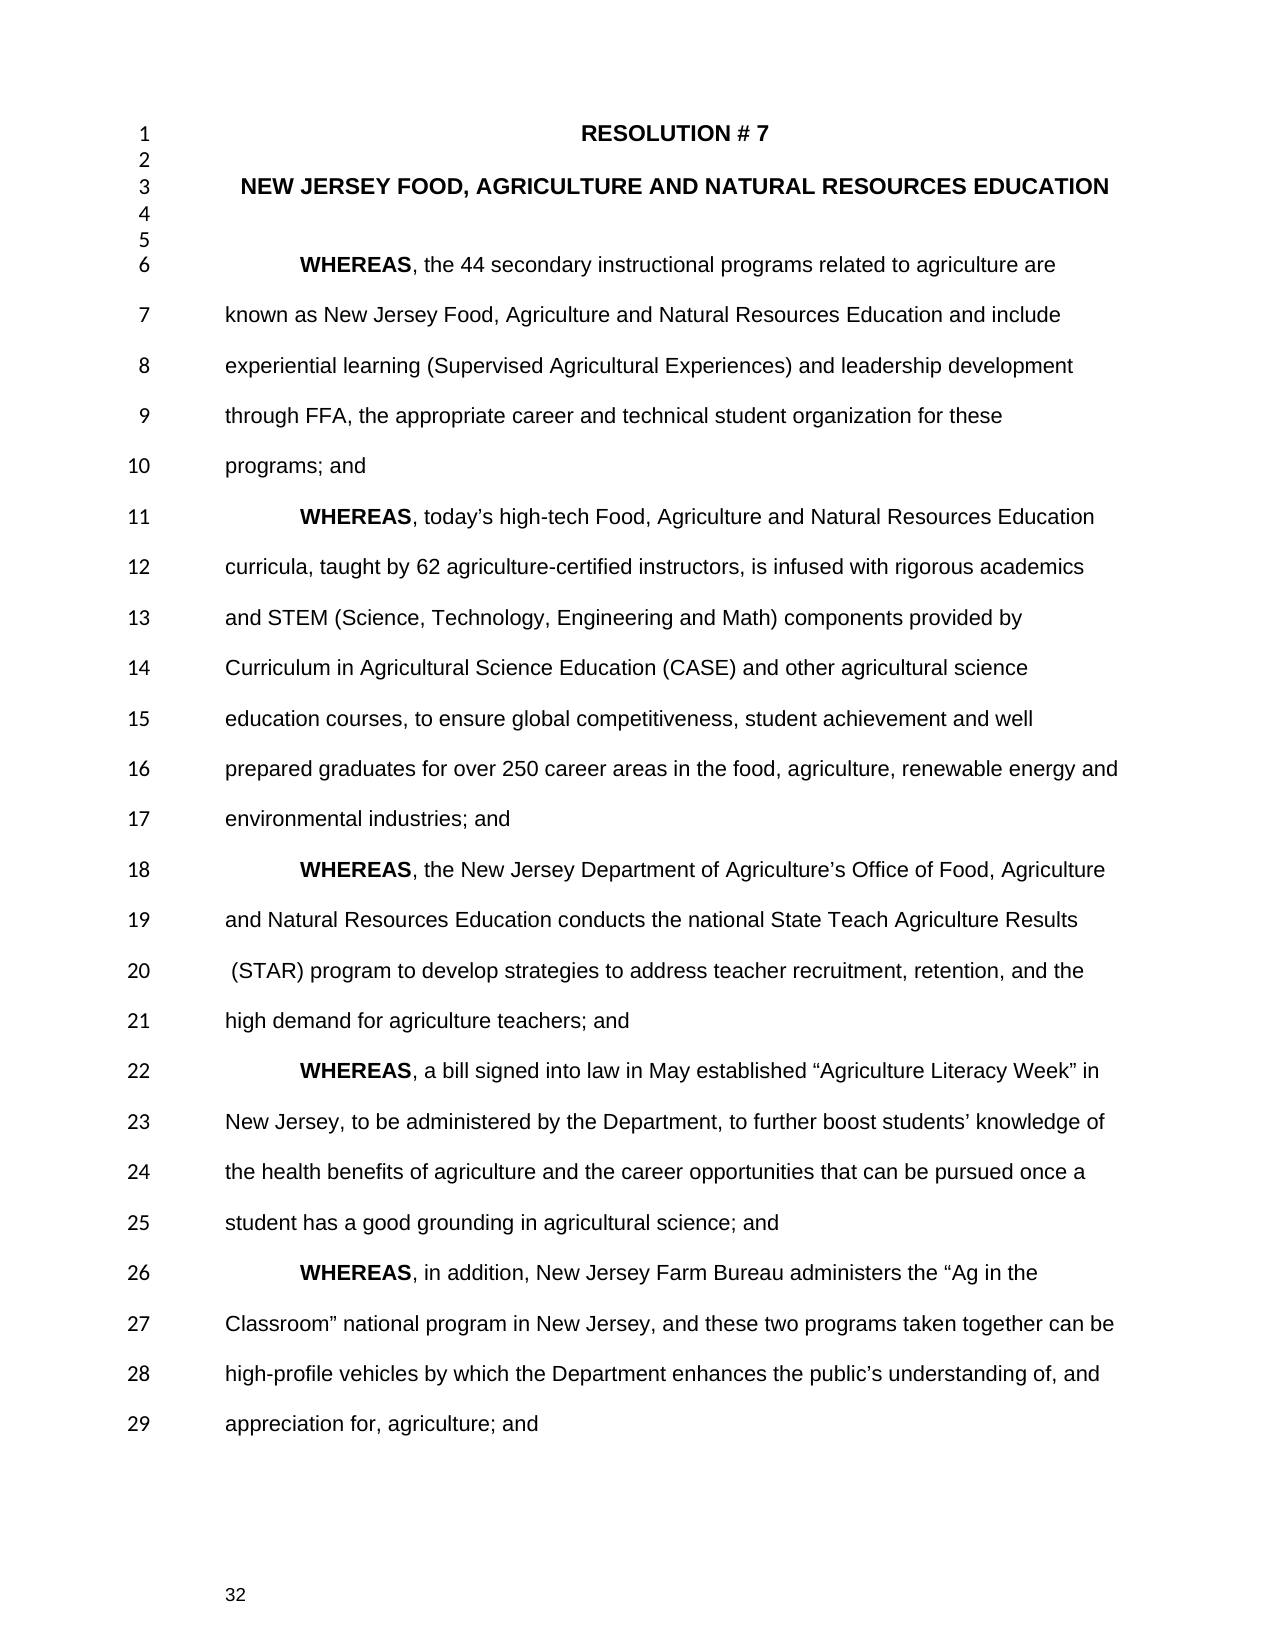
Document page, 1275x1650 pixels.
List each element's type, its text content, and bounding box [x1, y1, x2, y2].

text experiential learning (Supervised Agricultural Experiences) and leadership development [225, 353, 1125, 378]
text programs; and [225, 453, 1125, 479]
text education courses, to ensure global competitiveness, student achievement and well [225, 706, 1125, 731]
text RESOLUTION # 7 [225, 120, 1125, 146]
text Curriculum in Agricultural Science Education (CASE) and other agricultural science [225, 655, 1125, 680]
text prepared graduates for over 250 career areas in the food, agriculture, renewable energy and [225, 756, 1125, 781]
text WHEREAS, a bill signed into law in May established “Agriculture Literacy Week” in New Jersey, to be administered by the Department, to further boost students’ knowledge of the health benefits of agriculture and the career opportunities that can be pursued once a student has a good grounding in agricultural science; and [225, 1058, 1125, 1235]
text NEW JERSEY FOOD, AGRICULTURE AND NATURAL RESOURCES EDUCATION [225, 173, 1125, 199]
text WHEREAS, the New Jersey Department of Agriculture’s Office of Food, Agriculture [225, 857, 1125, 882]
text WHEREAS, today’s high-tech Food, Agriculture and Natural Resources Education [225, 504, 1125, 529]
text (STAR) program to develop strategies to address teacher recruitment, retention, and the high demand for agriculture teachers; and [225, 958, 1125, 1033]
text known as New Jersey Food, Agriculture and Natural Resources Education and include [225, 302, 1125, 327]
text through FFA, the appropriate career and technical student organization for these [225, 403, 1125, 428]
text and STEM (Science, Technology, Engineering and Math) components provided by [225, 605, 1125, 630]
text curricula, taught by 62 agriculture-certified instructors, is infused with rigorous academics [225, 554, 1125, 579]
text WHEREAS, the 44 secondary instructional programs related to agriculture are [225, 252, 1125, 277]
text WHEREAS, in addition, New Jersey Farm Bureau administers the “Ag in the Classroom” national program in New Jersey, and these two programs taken together can be high-profile vehicles by which the Department enhances the public’s understanding of, and appreciation for, agriculture; and [225, 1260, 1125, 1437]
text environmental industries; and [225, 806, 1125, 832]
text and Natural Resources Education conducts the national State Teach Agriculture Results [225, 907, 1125, 932]
